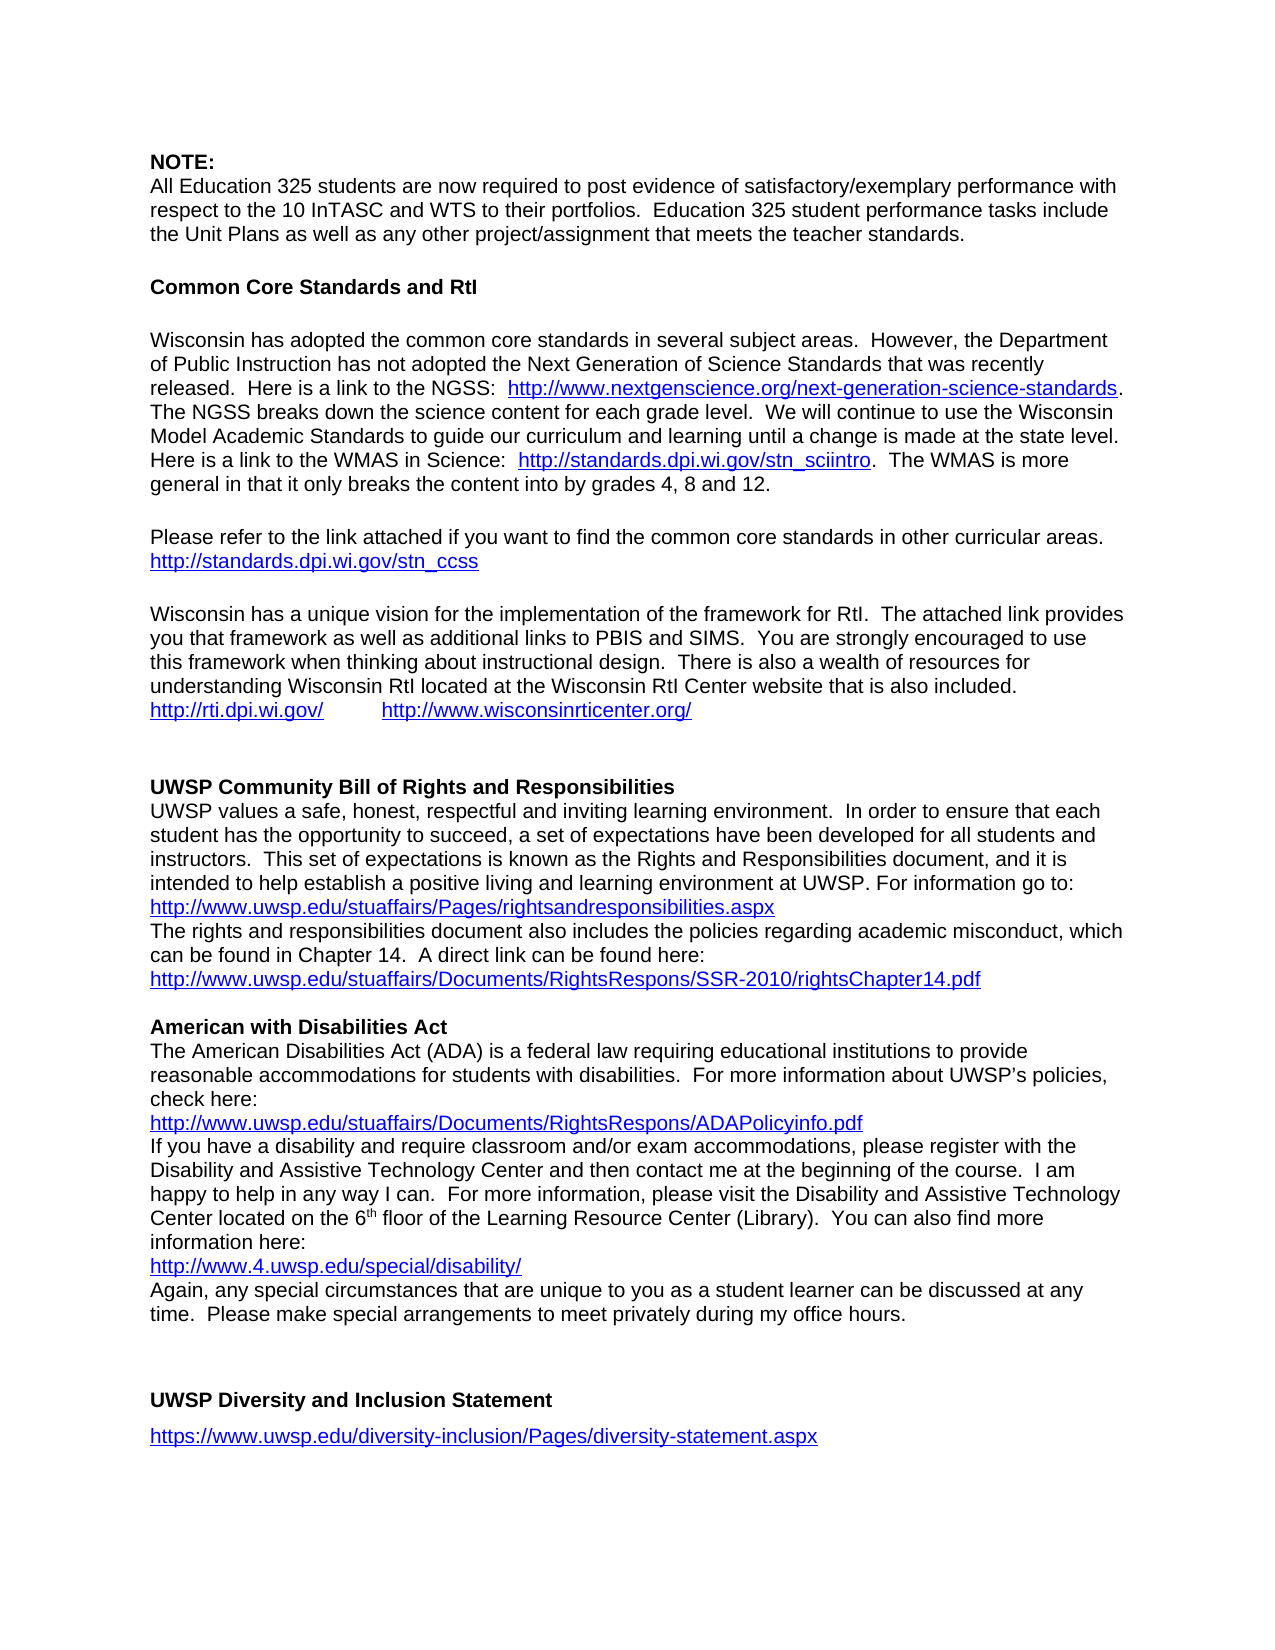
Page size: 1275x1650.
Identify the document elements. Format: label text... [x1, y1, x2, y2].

text https://www.uwsp.edu/diversity-inclusion/Pages/diversity-statement.aspx [150, 1424, 1125, 1448]
text Wisconsin has a unique vision for the implementation of the framework for RtI. The attached link provides you that framework as well as additional links to PBIS and SIMS. You are strongly encouraged to use this framework when thinking about instructional design. There is also a wealth of resources for understanding Wisconsin RtI located at the Wisconsin RtI Center website that is also included. http://rti.dpi.wi.gov/ http://www.wisconsinrticenter.org/ [150, 602, 1125, 722]
text http://www.4.uwsp.edu/special/disability/ [150, 1254, 1125, 1278]
text http://www.uwsp.edu/stuaffairs/Documents/RightsRespons/ADAPolicyinfo.pdf [150, 1110, 1125, 1134]
text http://www.uwsp.edu/stuaffairs/Documents/RightsRespons/SSR-2010/rightsChapter14.pdf [150, 967, 1125, 991]
text Again, any special circumstances that are unique to you as a student learner can be discussed at any time. Please make special arrangements to meet privately during my office hours. [150, 1278, 1125, 1326]
text UWSP values a safe, honest, respectful and inviting learning environment. In order to ensure that each student has the opportunity to succeed, a set of expectations have been developed for all students and instructors. This set of expectations is known as the Rights and Responsibilities document, and it is intended to help establish a positive living and learning environment at UWSP. For information go to: [150, 799, 1125, 895]
text NOTE: [150, 150, 1125, 174]
text The American Disabilities Act (ADA) is a federal law requiring educational institutions to provide reasonable accommodations for students with disabilities. For more information about UWSP’s policies, check here: [150, 1038, 1125, 1110]
text All Education 325 students are now required to post evidence of satisfactory/exemplary performance with respect to the 10 InTASC and WTS to their portfolios. Education 325 student performance tasks include the Unit Plans as well as any other project/assignment that meets the teacher standards. [150, 174, 1125, 246]
text American with Disabilities Act [150, 1014, 1125, 1038]
text http://www.uwsp.edu/stuaffairs/Pages/rightsandresponsibilities.aspx [150, 895, 1125, 919]
text Please refer to the link attached if you want to find the common core standards in other curricular areas. http://standards.dpi.wi.gov/stn_ccss [150, 525, 1125, 573]
text UWSP Diversity and Inclusion Statement [150, 1387, 1125, 1411]
text Common Core Standards and RtI [150, 275, 1125, 299]
text Wisconsin has adopted the common core standards in several subject areas. However, the Department of Public Instruction has not adopted the Next Generation of Science Standards that was recently released. Here is a link to the NGSS: http://www.nextgenscience.org/next-generation-science-standards. The NGSS breaks down the science content for each grade level. We will continue to use the Wisconsin Model Academic Standards to guide our curriculum and learning until a change is made at the state level. Here is a link to the WMAS in Science: http://standards.dpi.wi.gov/stn_sciintro. The WMAS is more general in that it only breaks the content into by grades 4, 8 and 12. [150, 328, 1125, 496]
text UWSP Community Bill of Rights and Responsibilities [150, 775, 1125, 799]
text If you have a disability and require classroom and/or exam accommodations, please register with the Disability and Assistive Technology Center and then contact me at the beginning of the course. I am happy to help in any way I can. For more information, please visit the Disability and Assistive Technology Center located on the 6th floor of the Learning Resource Center (Library). You can also find more information here: [150, 1134, 1125, 1254]
text The rights and responsibilities document also includes the policies regarding academic misconduct, which can be found in Chapter 14. A direct link can be found here: [150, 919, 1125, 967]
